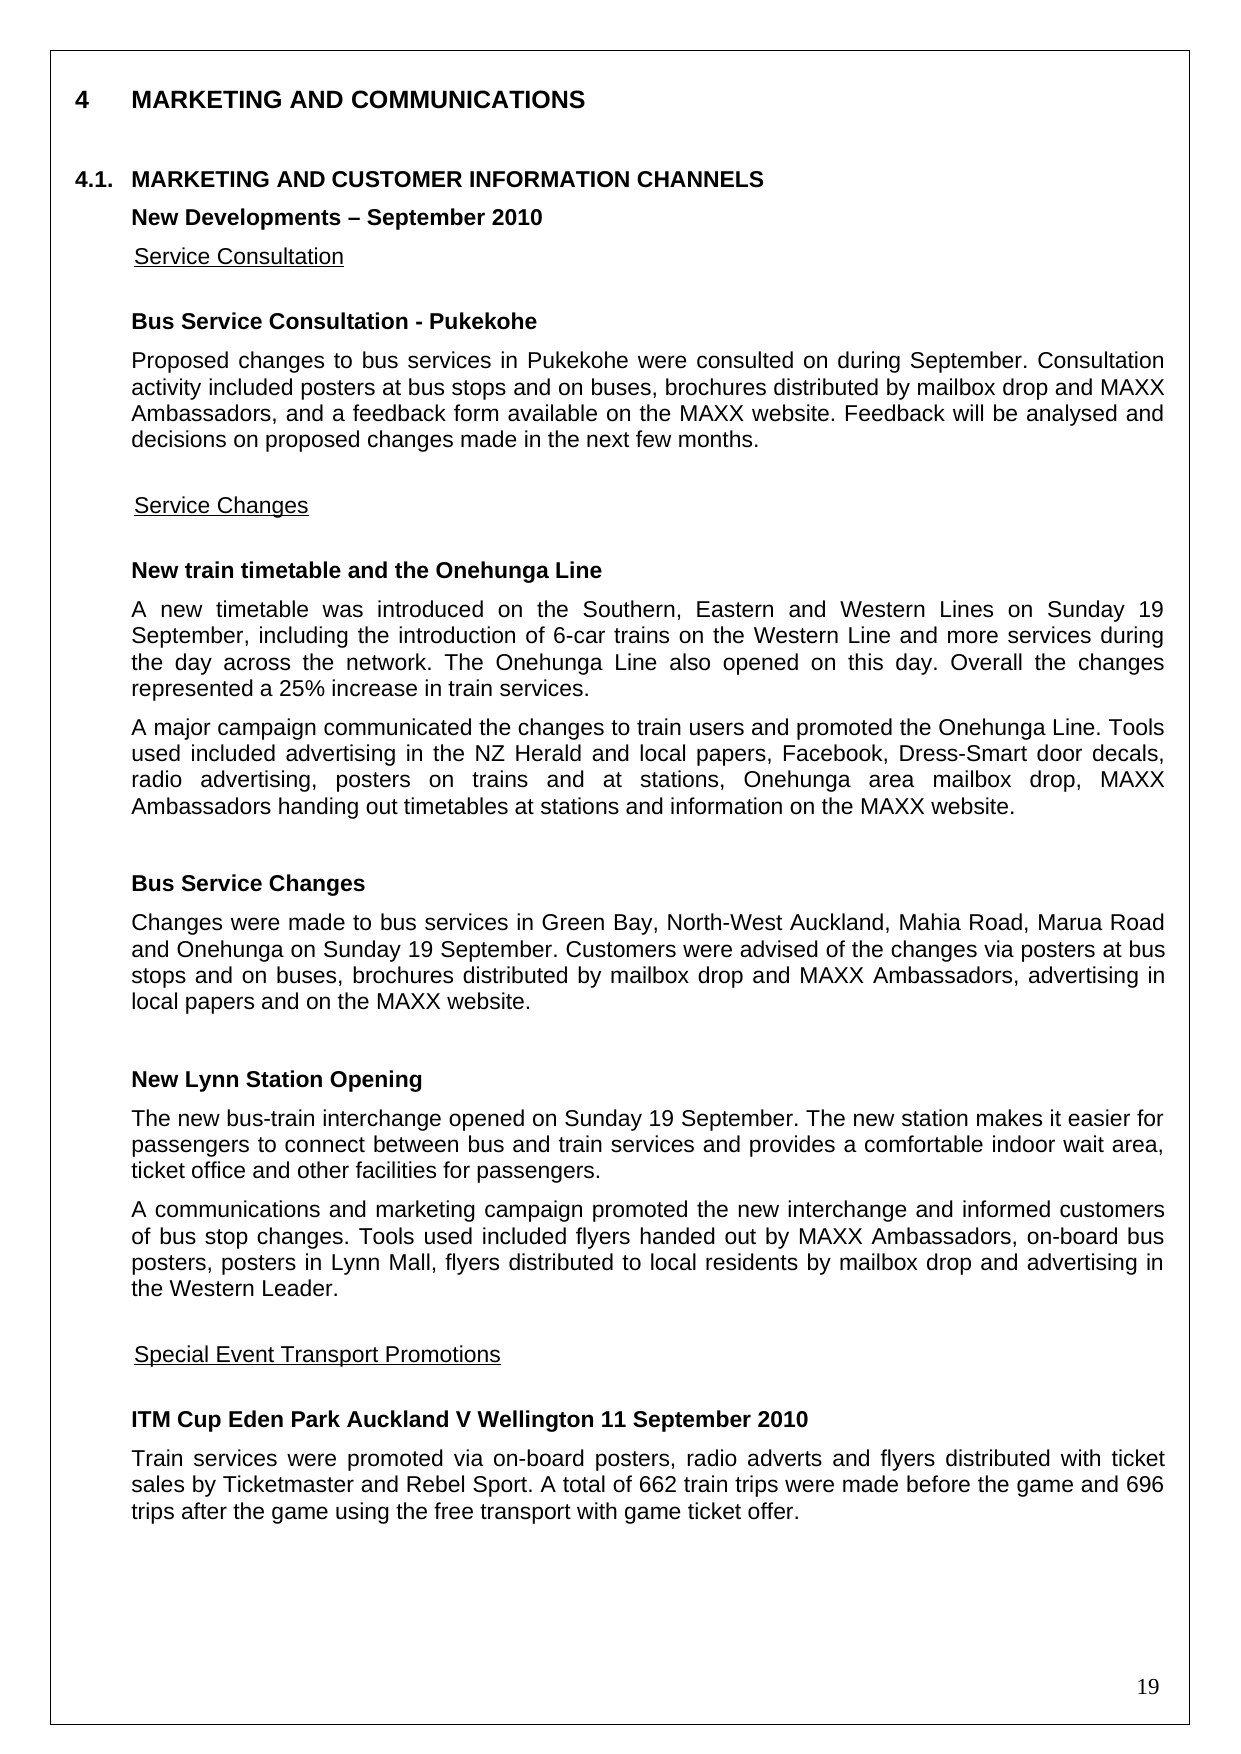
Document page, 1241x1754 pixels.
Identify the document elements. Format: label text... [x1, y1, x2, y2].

text The new bus-train interchange opened on Sunday 19 September. The new station makes it easier for passengers to connect between bus and train services and provides a comfortable indoor wait area, ticket office and other facilities for passengers. [131, 1105, 1165, 1184]
text A communications and marketing campaign promoted the new interchange and informed customers of bus stop changes. Tools used included flyers handed out by MAXX Ambassadors, on-board bus posters, posters in Lynn Mall, flyers distributed to local residents by mailbox drop and advertising in the Western Leader. [131, 1196, 1166, 1302]
text Service Changes [134, 492, 1178, 518]
text Changes were made to bus services in Green Bay, North-West Auckland, Mahia Road, Marua Road and Onehunga on Sunday 19 September. Customers were advised of the changes via posters at bus stops and on buses, brochures distributed by mailbox drop and MAXX Ambassadors, advertising in local papers and on the MAXX website. [131, 909, 1166, 1014]
subtitle MARKETING AND COMMUNICATIONS [75, 85, 1178, 114]
text Proposed changes to bus services in Pukekohe were consulted on during September. Consultation activity included posters at bus stops and on buses, brochures distributed by mailbox drop and MAXX Ambassadors, and a feedback form available on the MAXX website. Feedback will be analysed and decisions on proposed changes made in the next few months. [131, 347, 1165, 453]
text Service Consultation [134, 243, 1178, 269]
text 19 [64, 1673, 1159, 1700]
text Train services were promoted via on-board posters, radio adverts and flyers distributed with ticket sales by Ticketmaster and Rebel Sport. A total of 662 train trips were made before the game and 696 trips after the game using the free transport with game ticket offer. [131, 1445, 1166, 1524]
text New train timetable and the Onehunga Line [131, 557, 1178, 583]
text Bus Service Consultation - Pukekohe [131, 308, 1178, 334]
text ITM Cup Eden Park Auckland V Wellington 11 September 2010 [131, 1406, 1178, 1432]
list MARKETING AND CUSTOMER INFORMATION CHANNELS New Developments – September 2010 [75, 166, 768, 231]
text Special Event Transport Promotions [134, 1341, 1178, 1367]
text Bus Service Changes [131, 870, 1178, 896]
text A new timetable was introduced on the Southern, Eastern and Western Lines on Sunday 19 September, including the introduction of 6-car trains on the Western Line and more services during the day across the network. The Onehunga Line also opened on this day. Overall the changes represented a 25% increase in train services. [131, 596, 1166, 701]
text A major campaign communicated the changes to train users and promoted the Onehunga Line. Tools used included advertising in the NZ Herald and local papers, Facebook, Dress-Smart door decals, radio advertising, posters on trains and at stations, Onehunga area mailbox drop, MAXX Ambassadors handing out timetables at stations and information on the MAXX website. [131, 714, 1166, 819]
text New Lynn Station Opening [131, 1066, 1178, 1092]
